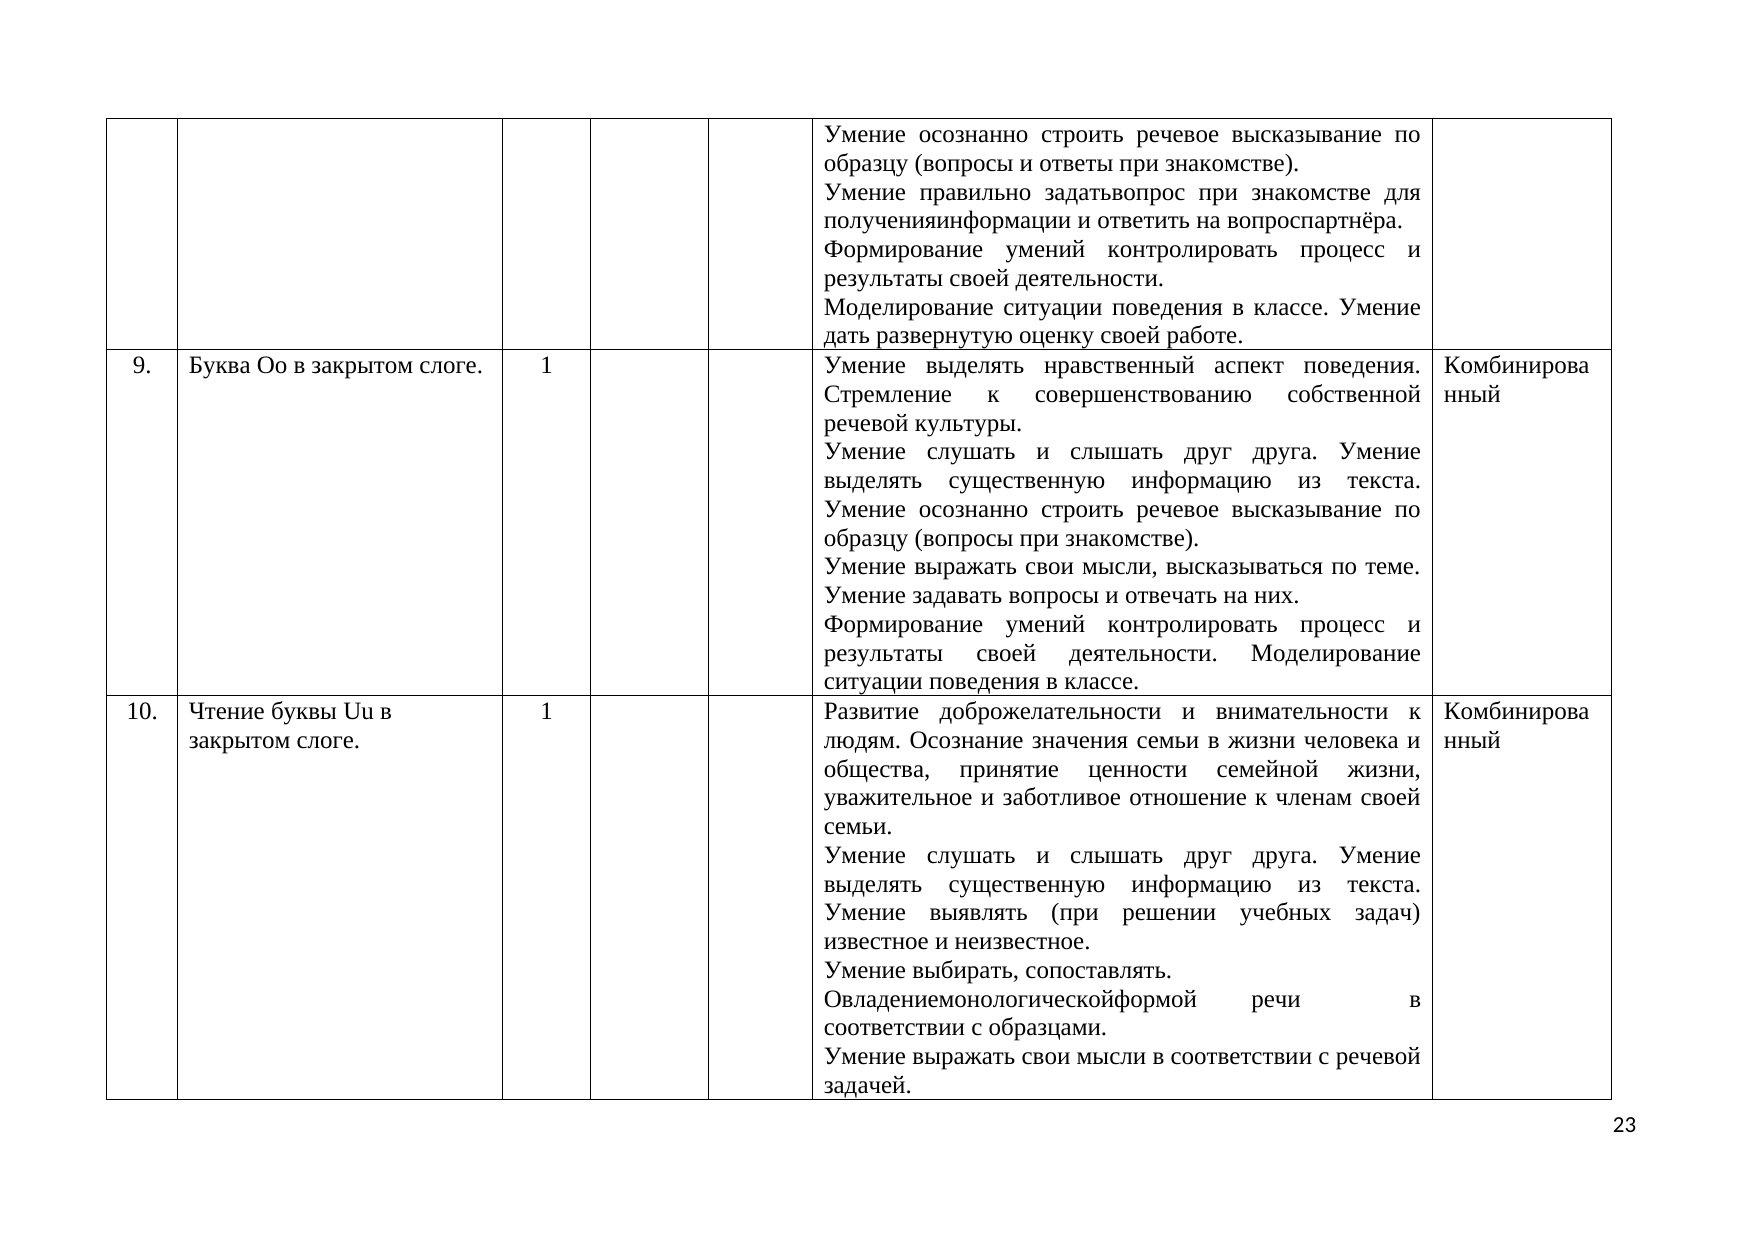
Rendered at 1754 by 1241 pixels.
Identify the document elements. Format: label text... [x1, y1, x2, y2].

table_cell Умение выделять нравственный аспект поведения. Стремление к совершенствованию собственной речевой культуры. Умение слушать и слышать друг друга. Умение выделять существенную информацию из текста. Умение осознанно строить речевое высказывание по образцу (вопросы при знакомстве). Умение выражать свои мысли, высказываться по теме. Умение задавать вопросы и отвечать на них. Формирование умений контролировать процесс и результаты своей деятельности. Моделирование ситуации поведения в классе. [813, 350, 1432, 695]
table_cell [1433, 119, 1611, 349]
table_cell [591, 350, 708, 695]
table_cell [591, 119, 708, 349]
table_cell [813, 119, 1432, 349]
table_cell Буква Oo в закрытом слоге. [178, 350, 502, 695]
table_cell Комбинированный [1433, 350, 1611, 695]
table_cell 1 [503, 119, 590, 349]
table_cell [709, 350, 812, 695]
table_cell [813, 696, 1432, 1099]
table_cell 8. [107, 119, 177, 349]
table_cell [178, 119, 502, 349]
table_cell Комбинированный [1433, 696, 1611, 1099]
table_cell [709, 119, 812, 349]
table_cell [178, 696, 502, 1099]
table_cell 10. [107, 696, 177, 1099]
table_cell 9. [107, 350, 177, 695]
table_cell 1 [503, 350, 590, 695]
table_cell 1 [503, 696, 590, 1099]
table_cell [709, 696, 812, 1099]
table_cell [591, 696, 708, 1099]
